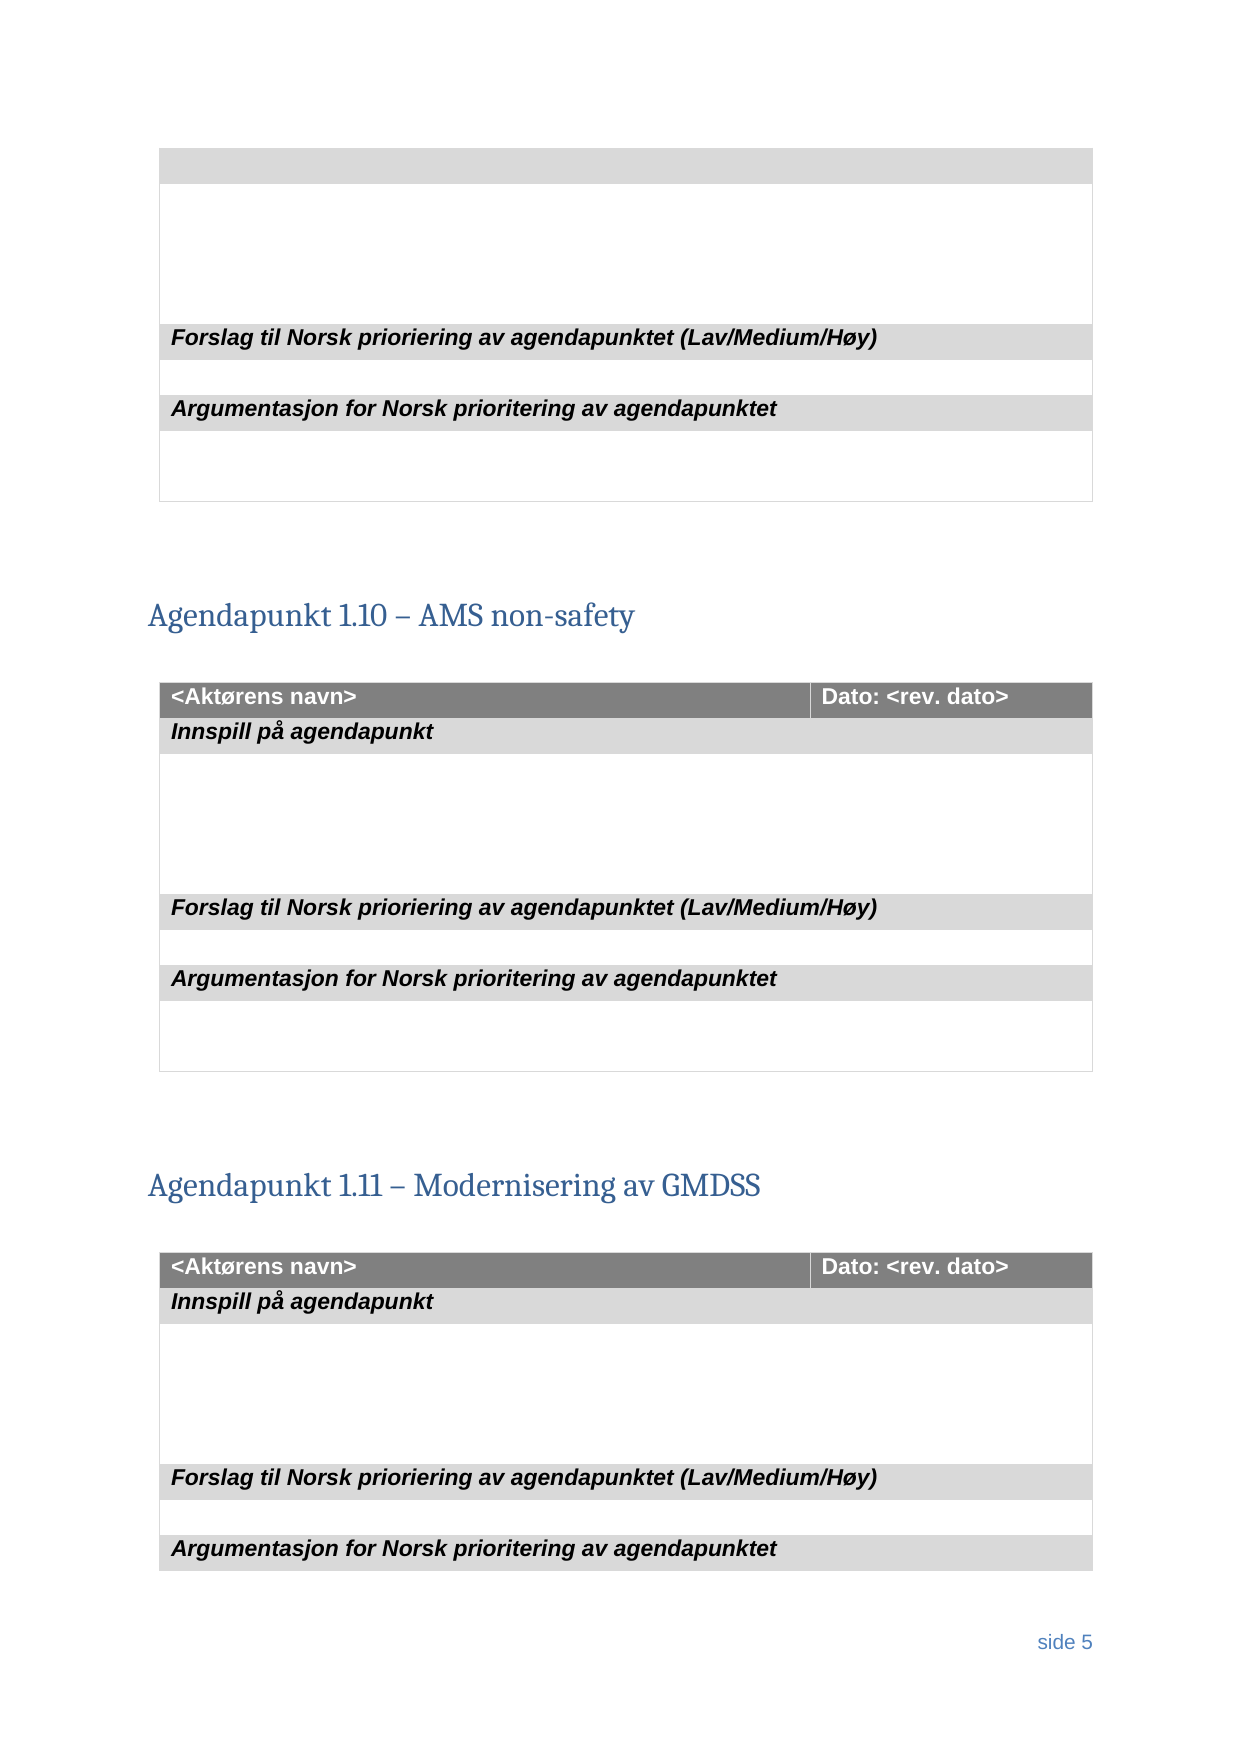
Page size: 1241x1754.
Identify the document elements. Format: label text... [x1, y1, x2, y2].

table_cell [160, 360, 1092, 395]
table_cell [160, 396, 1092, 430]
table_cell Argumentasjon for Norsk prioritering av agendapunktet [160, 1536, 1092, 1570]
table_cell Innspill på agendapunkt [160, 1289, 1092, 1323]
table_cell [160, 754, 1092, 894]
table_cell Forslag til Norsk prioriering av agendapunktet (Lav/Medium/Høy) [160, 1465, 1092, 1499]
table_cell [160, 1001, 1092, 1071]
table_cell Forslag til Norsk prioriering av agendapunktet (Lav/Medium/Høy) [160, 895, 1092, 929]
table_cell Forslag til Norsk prioriering av agendapunktet (Lav/Medium/Høy) [160, 325, 1092, 359]
subtitle Agendapunkt 1.10 – AMS non-safety [148, 596, 1093, 634]
table_cell [160, 184, 1092, 324]
table_cell Argumentasjon for Norsk prioritering av agendapunktet [160, 966, 1092, 1000]
table_cell [160, 930, 1092, 965]
table_cell Innspill på agendapunkt [160, 719, 1092, 753]
table_cell [160, 431, 1092, 501]
table_header <Aktørens navn> [160, 683, 810, 718]
table_cell [160, 1500, 1092, 1535]
table_header Dato: <rev. dato> [811, 683, 1092, 718]
table_header Dato: <rev. dato> [811, 1253, 1092, 1288]
subtitle Agendapunkt 1.11 – Modernisering av GMDSS [148, 1166, 1093, 1205]
table_header <Aktørens navn> [160, 1253, 810, 1288]
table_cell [160, 149, 1092, 183]
table_cell [160, 1324, 1092, 1464]
